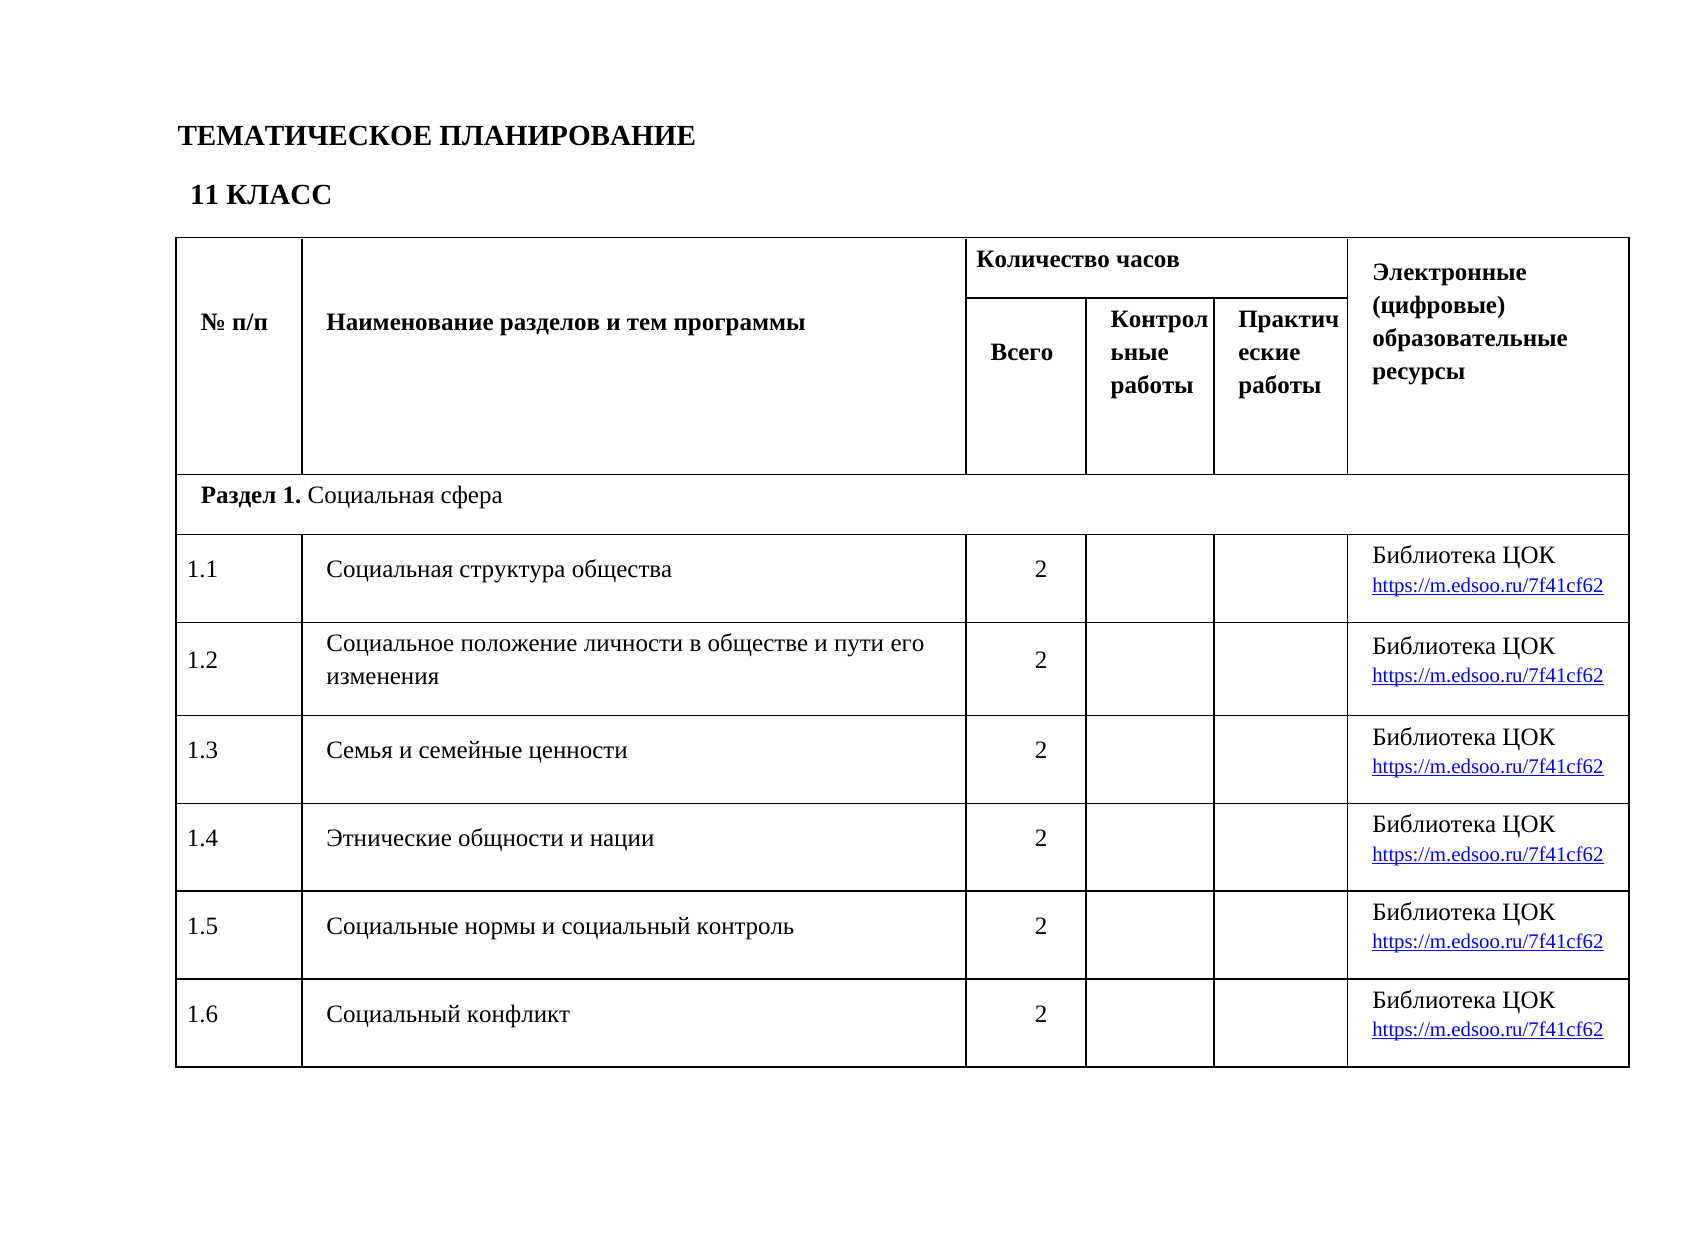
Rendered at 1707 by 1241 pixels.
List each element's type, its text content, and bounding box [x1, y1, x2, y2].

table_header Электронные (цифровые) образовательные ресурсы [1348, 238, 1628, 473]
table_cell [1215, 804, 1347, 890]
text 11 КЛАСС [190, 177, 1618, 211]
table_cell 2 [967, 892, 1085, 978]
table_cell 2 [967, 535, 1085, 622]
table_header Наименование разделов и тем программы [303, 238, 966, 473]
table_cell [1348, 804, 1628, 890]
table_cell 1.6 [177, 980, 301, 1066]
table_cell Социальный конфликт [303, 980, 965, 1066]
text ТЕМАТИЧЕСКОЕ ПЛАНИРОВАНИЕ [177, 118, 1618, 152]
table_cell [1087, 804, 1213, 890]
table_header № п/п [177, 238, 302, 473]
table_cell [1215, 892, 1347, 978]
table_cell 2 [967, 804, 1085, 890]
table_cell 1.3 [177, 716, 301, 803]
table_cell [1215, 535, 1347, 622]
table_cell Библиотека ЦОК https://m.edsoo.ru/7f41cf62 [1348, 623, 1628, 715]
table_cell Социальное положение личности в обществе и пути его изменения [303, 623, 965, 715]
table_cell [1348, 892, 1628, 978]
table_cell Всего [967, 299, 1085, 473]
table_cell Раздел 1. Социальная сфера [177, 475, 1628, 534]
table_cell Этнические общности и нации [303, 804, 965, 890]
table_cell 1.2 [177, 623, 301, 715]
table_cell 1.5 [177, 892, 301, 978]
table_cell Библиотека ЦОК https://m.edsoo.ru/7f41cf62 [1348, 716, 1628, 803]
table_cell 1.4 [177, 804, 301, 890]
table_cell [1087, 535, 1213, 622]
table_cell [1215, 980, 1347, 1066]
table_cell 1.1 [177, 535, 301, 622]
table_cell Практические работы [1215, 299, 1347, 473]
table_cell [1087, 623, 1213, 715]
table_cell 2 [967, 716, 1085, 803]
table_cell [1215, 623, 1347, 715]
table_cell [1087, 980, 1213, 1066]
table_cell Социальная структура общества [303, 535, 965, 622]
table_cell [1215, 716, 1347, 803]
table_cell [1348, 980, 1628, 1066]
table_cell [1087, 716, 1213, 803]
table_cell Библиотека ЦОК https://m.edsoo.ru/7f41cf62 [1348, 535, 1628, 622]
table_cell Контрольные работы [1087, 299, 1213, 473]
table_cell [1087, 892, 1213, 978]
table_cell Семья и семейные ценности [303, 716, 965, 803]
table_cell 2 [967, 980, 1085, 1066]
table_cell 2 [967, 623, 1085, 715]
table_cell Социальные нормы и социальный контроль [303, 892, 965, 978]
table_header Количество часов [967, 238, 1347, 297]
